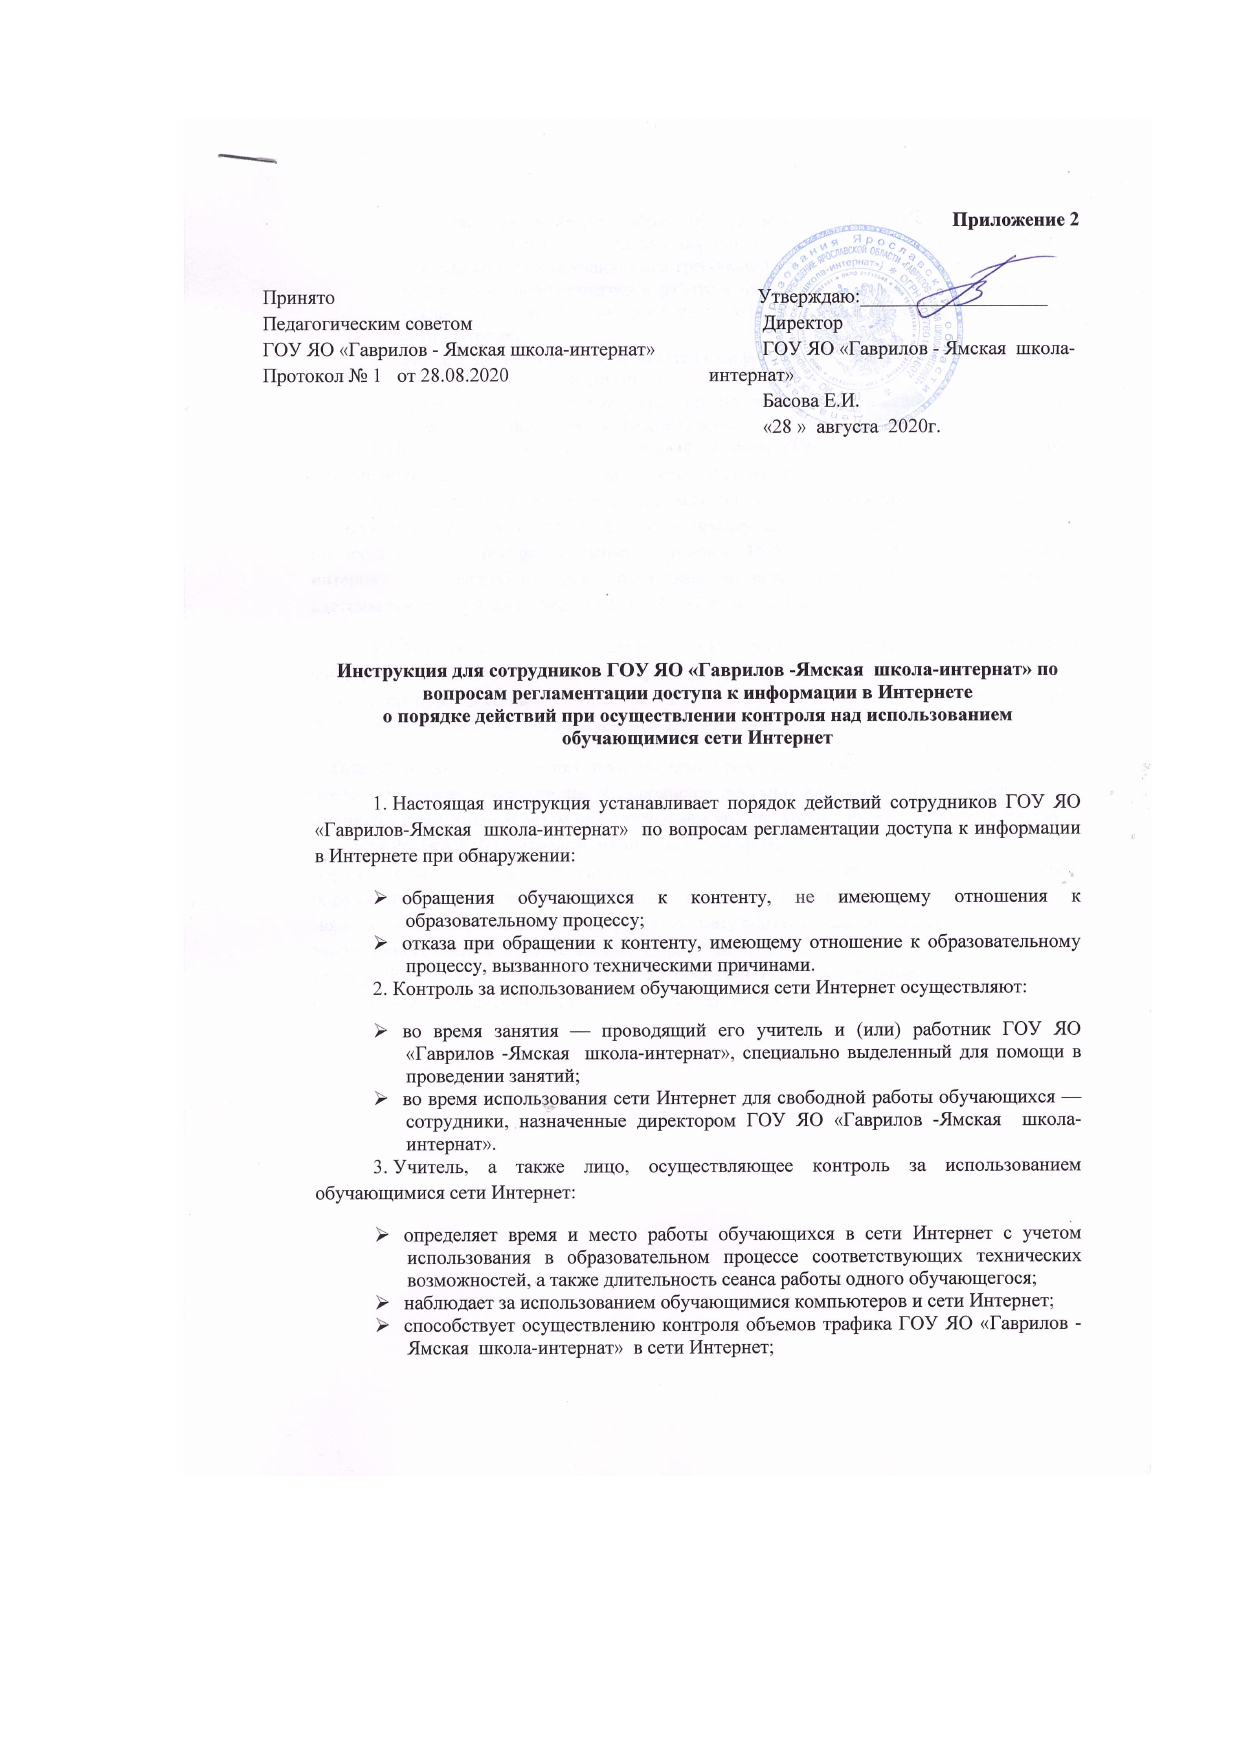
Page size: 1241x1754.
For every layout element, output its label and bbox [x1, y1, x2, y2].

picture [177, 118, 1152, 1476]
